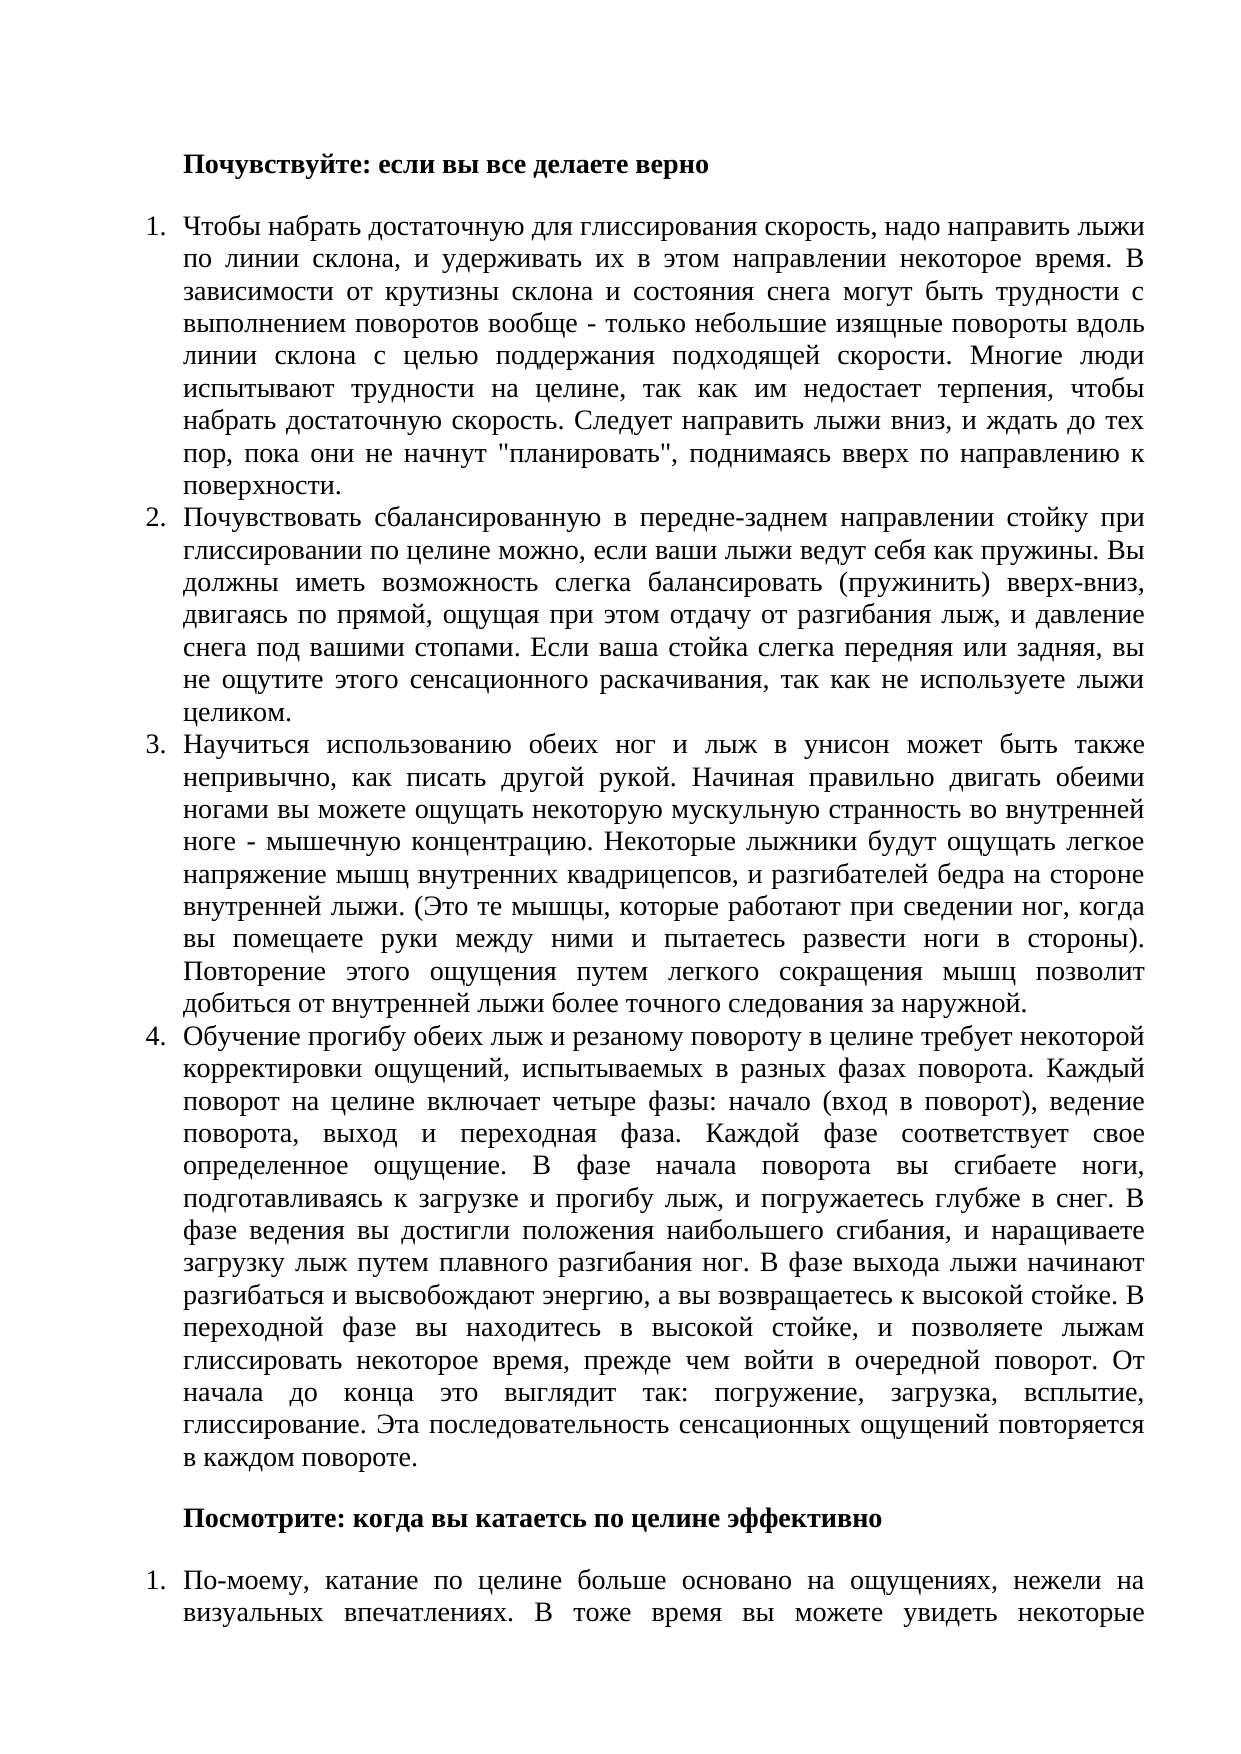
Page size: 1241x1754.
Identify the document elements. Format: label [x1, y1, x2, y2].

table_header [177, 118, 1152, 1628]
